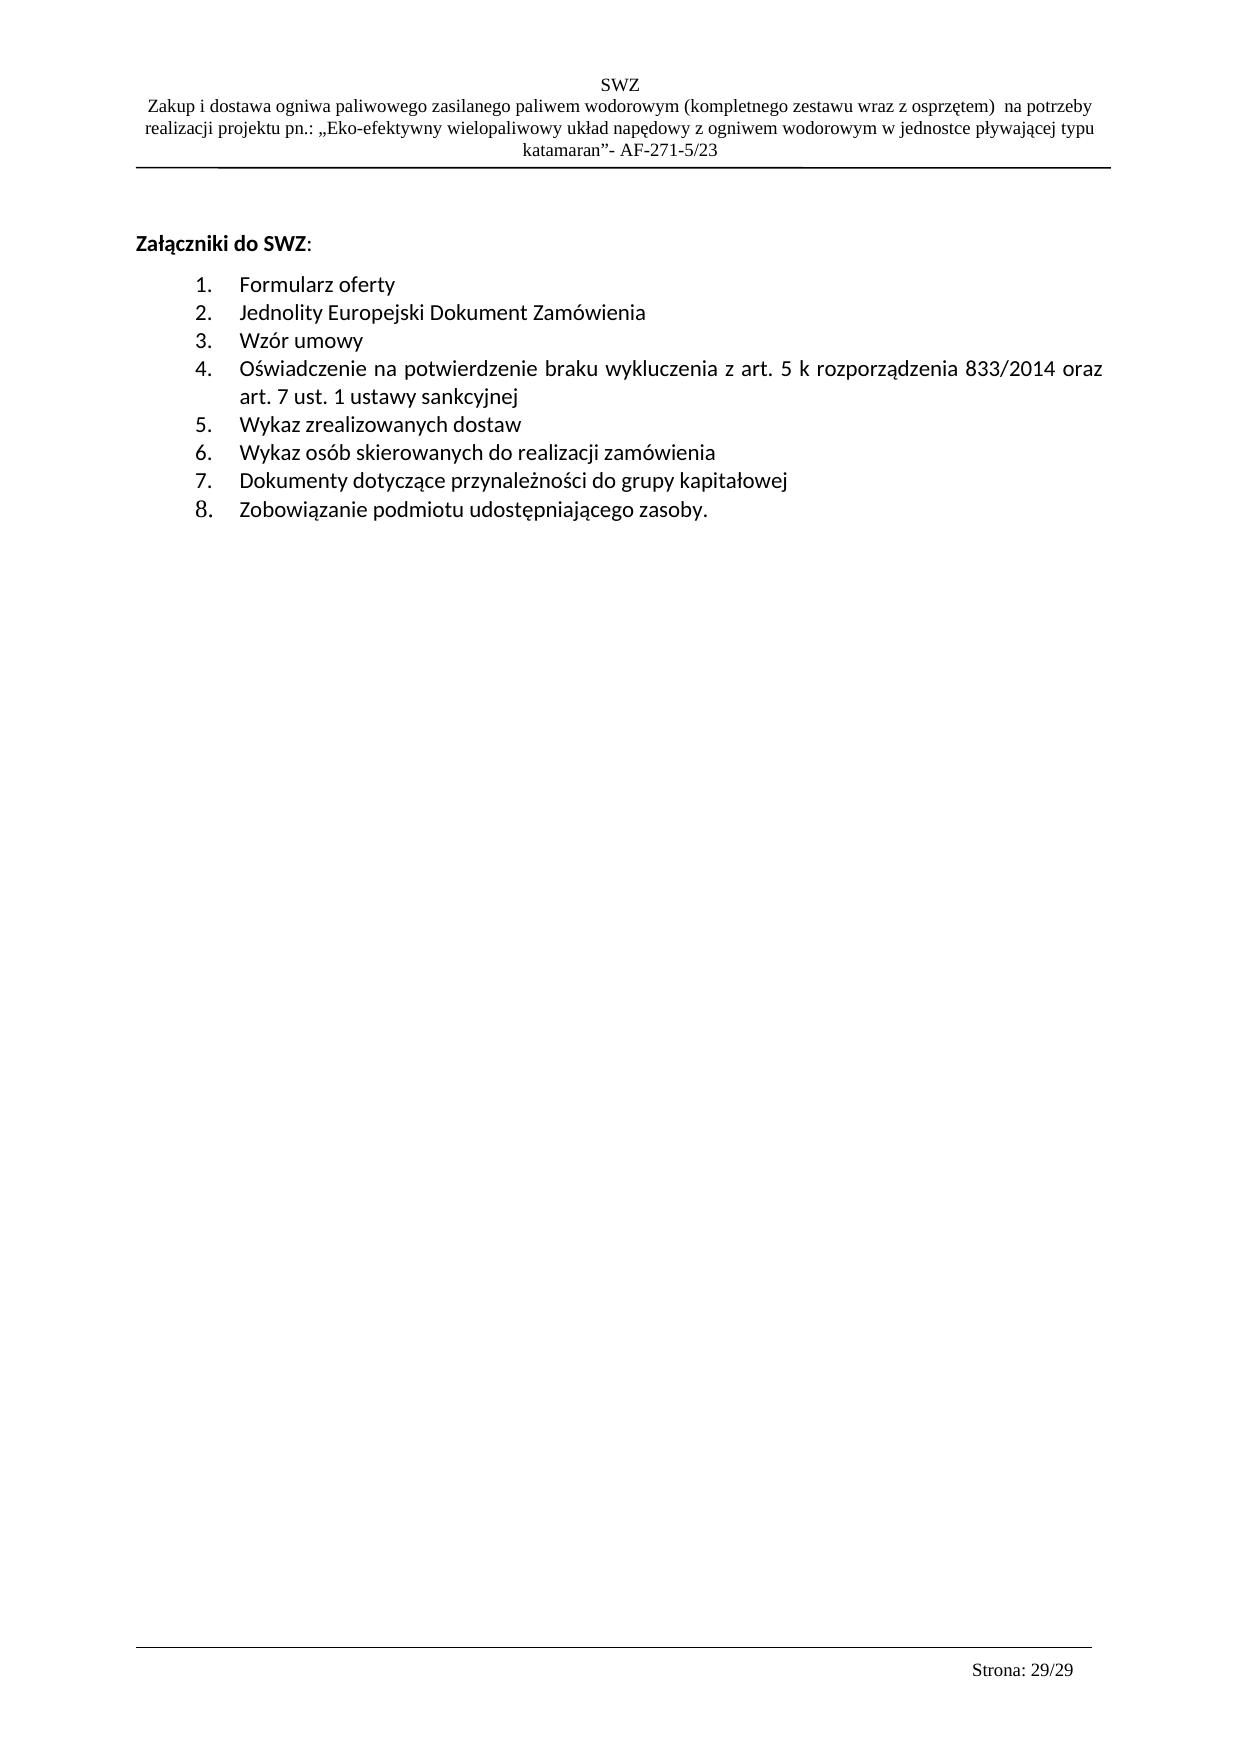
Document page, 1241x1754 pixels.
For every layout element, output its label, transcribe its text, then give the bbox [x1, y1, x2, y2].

text Załączniki do SWZ: [136, 229, 1104, 257]
list Zobowiązanie podmiotu udostępniającego zasoby. [195, 494, 1104, 523]
list Formularz oferty [195, 270, 1104, 298]
list Oświadczenie na potwierdzenie braku wykluczenia z art. 5 k rozporządzenia 833/2014 oraz art. 7 ust. 1 ustawy sankcyjnej [195, 354, 1104, 410]
list Dokumenty dotyczące przynależności do grupy kapitałowej [195, 466, 1104, 494]
list Wykaz osób skierowanych do realizacji zamówienia [195, 438, 1104, 466]
list Wzór umowy [195, 326, 1104, 354]
list Wykaz zrealizowanych dostaw [195, 410, 1104, 438]
list Jednolity Europejski Dokument Zamówienia [195, 298, 1104, 326]
